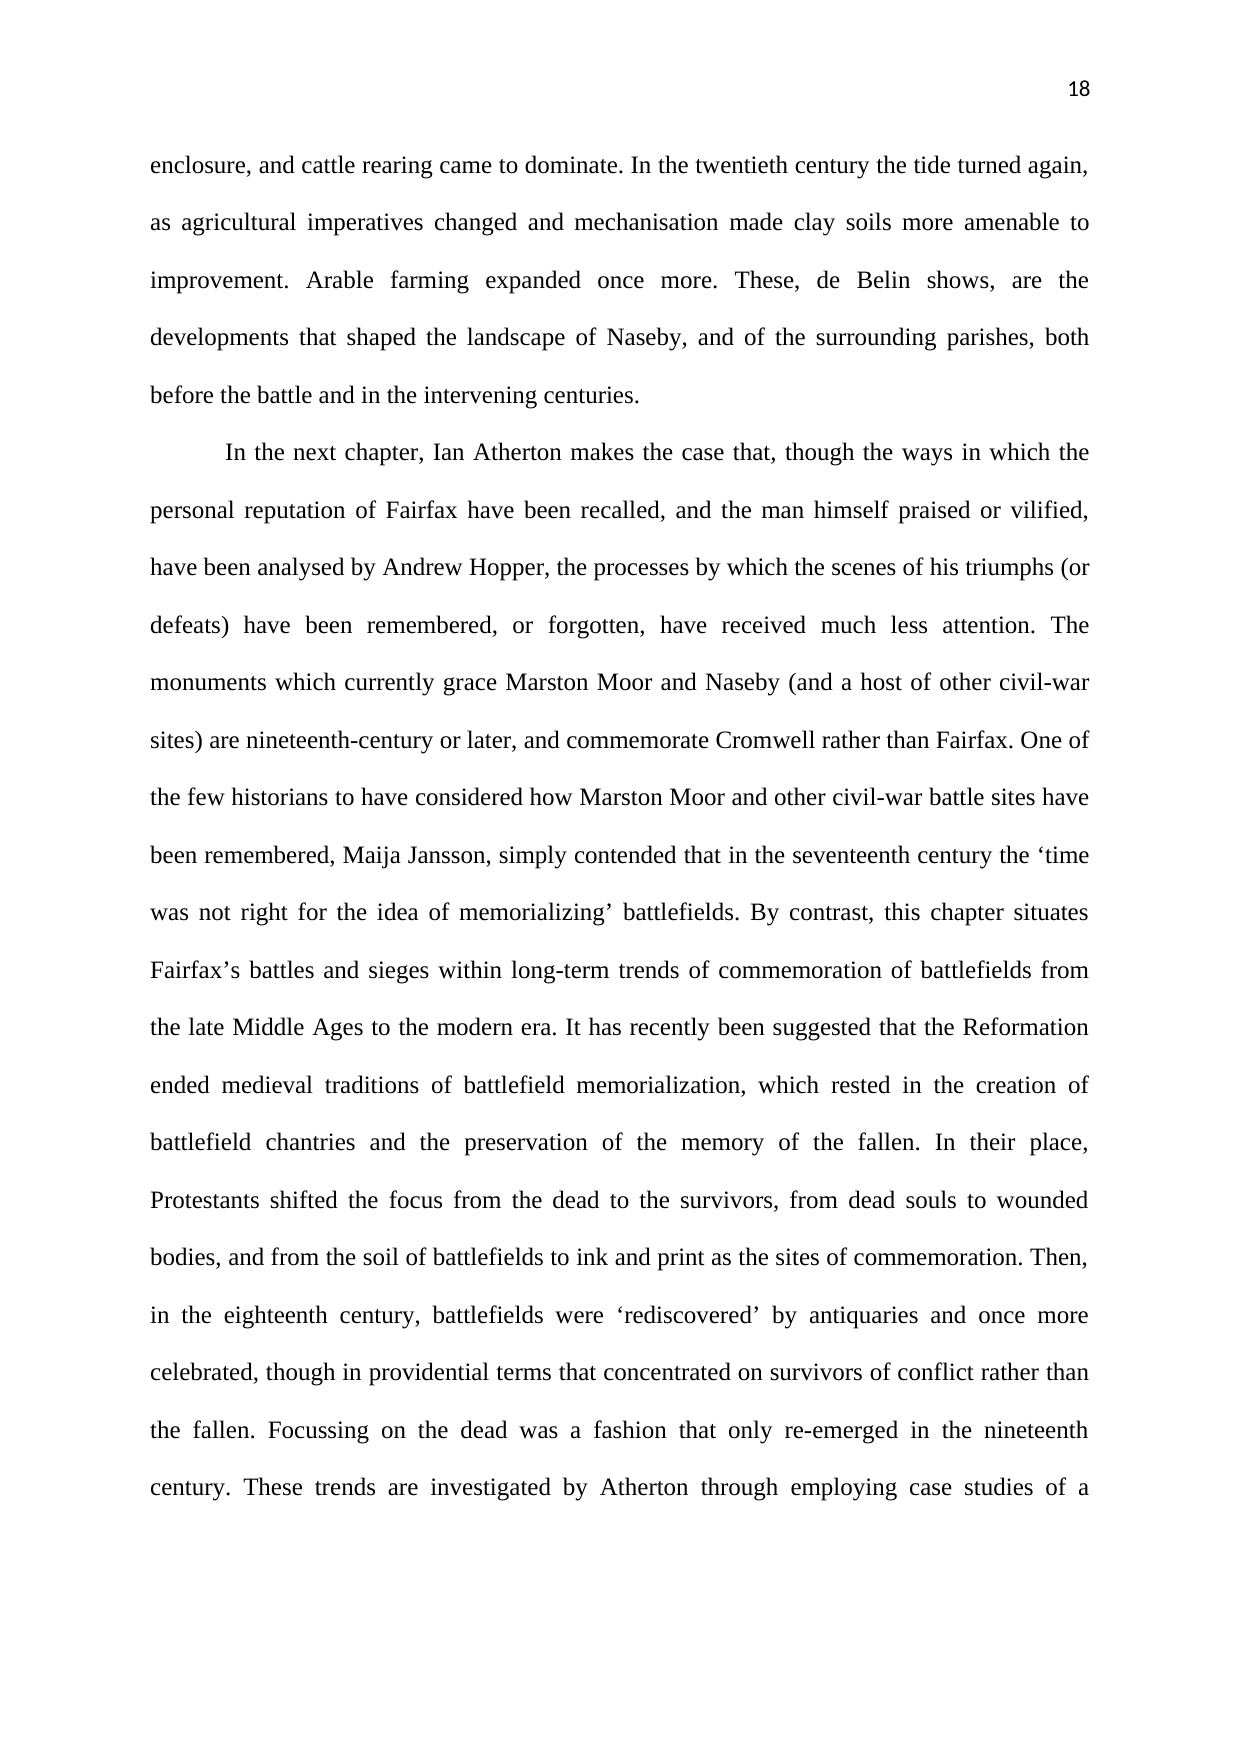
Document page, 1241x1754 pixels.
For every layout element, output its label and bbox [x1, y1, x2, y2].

text [150, 150, 1090, 409]
text [150, 437, 1090, 1501]
